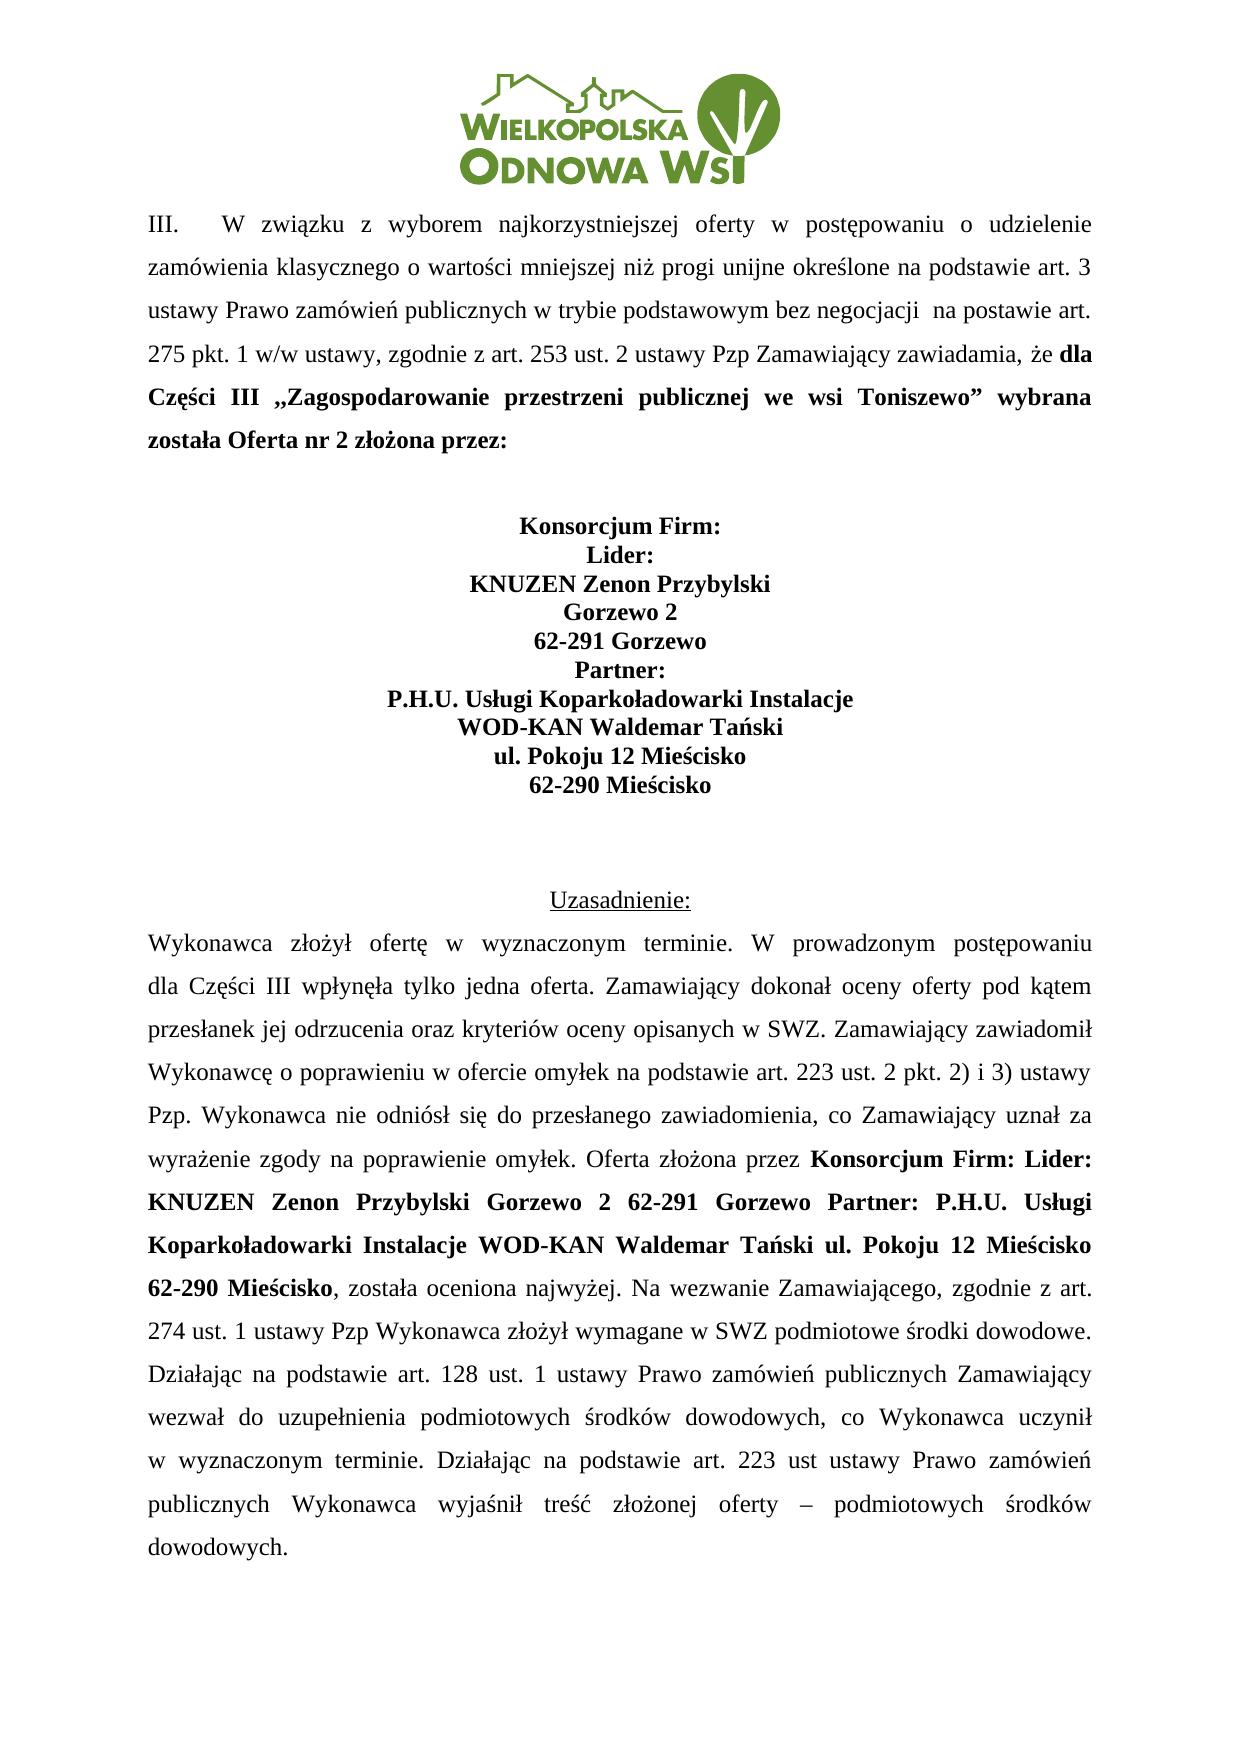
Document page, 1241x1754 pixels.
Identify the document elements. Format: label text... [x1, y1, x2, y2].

text 62-290 Mieścisko [148, 770, 1093, 799]
text Konsorcjum Firm: [148, 511, 1093, 540]
text ul. Pokoju 12 Mieścisko [148, 741, 1093, 770]
text Wykonawca złożył ofertę w wyznaczonym terminie. W prowadzonym postępowaniu dla Części III wpłynęła tylko jedna oferta. Zamawiający dokonał oceny oferty pod kątem przesłanek jej odrzucenia oraz kryteriów oceny opisanych w SWZ. Zamawiający zawiadomił Wykonawcę o poprawieniu w ofercie omyłek na podstawie art. 223 ust. 2 pkt. 2) i 3) ustawy Pzp. Wykonawca nie odniósł się do przesłanego zawiadomienia, co Zamawiający uznał za wyrażenie zgody na poprawienie omyłek. Oferta złożona przez Konsorcjum Firm: Lider: KNUZEN Zenon Przybylski Gorzewo 2 62-291 Gorzewo Partner: P.H.U. Usługi Koparkoładowarki Instalacje WOD-KAN Waldemar Tański ul. Pokoju 12 Mieścisko 62-290 Mieścisko, została oceniona najwyżej. Na wezwanie Zamawiającego, zgodnie z art. 274 ust. 1 ustawy Pzp Wykonawca złożył wymagane w SWZ podmiotowe środki dowodowe. Działając na podstawie art. 128 ust. 1 ustawy Prawo zamówień publicznych Zamawiający wezwał do uzupełnienia podmiotowych środków dowodowych, co Wykonawca uczynił w wyznaczonym terminie. Działając na podstawie art. 223 ust ustawy Prawo zamówień publicznych Wykonawca wyjaśnił treść złożonej oferty – podmiotowych środków dowodowych. [148, 928, 1093, 1561]
text P.H.U. Usługi Koparkoładowarki Instalacje [148, 684, 1093, 712]
list W związku z wyborem najkorzystniejszej oferty w postępowaniu o udzielenie zamówienia klasycznego o wartości mniejszej niż progi unijne określone na podstawie art. 3 ustawy Prawo zamówień publicznych w trybie podstawowym bez negocjacji na postawie art. 275 pkt. 1 w/w ustawy, zgodnie z art. 253 ust. 2 ustawy Pzp Zamawiający zawiadamia, że dla Części III ,,Zagospodarowanie przestrzeni publicznej we wsi Toniszewo” wybrana została Oferta nr 2 złożona przez: [148, 209, 1093, 454]
text Lider: [148, 540, 1093, 569]
text KNUZEN Zenon Przybylski [148, 569, 1093, 597]
text 62-291 Gorzewo [148, 626, 1093, 655]
text Partner: [148, 655, 1093, 684]
text Uzasadnienie: [148, 885, 1093, 914]
text WOD-KAN Waldemar Tański [148, 712, 1093, 741]
text Gorzewo 2 [148, 597, 1093, 626]
